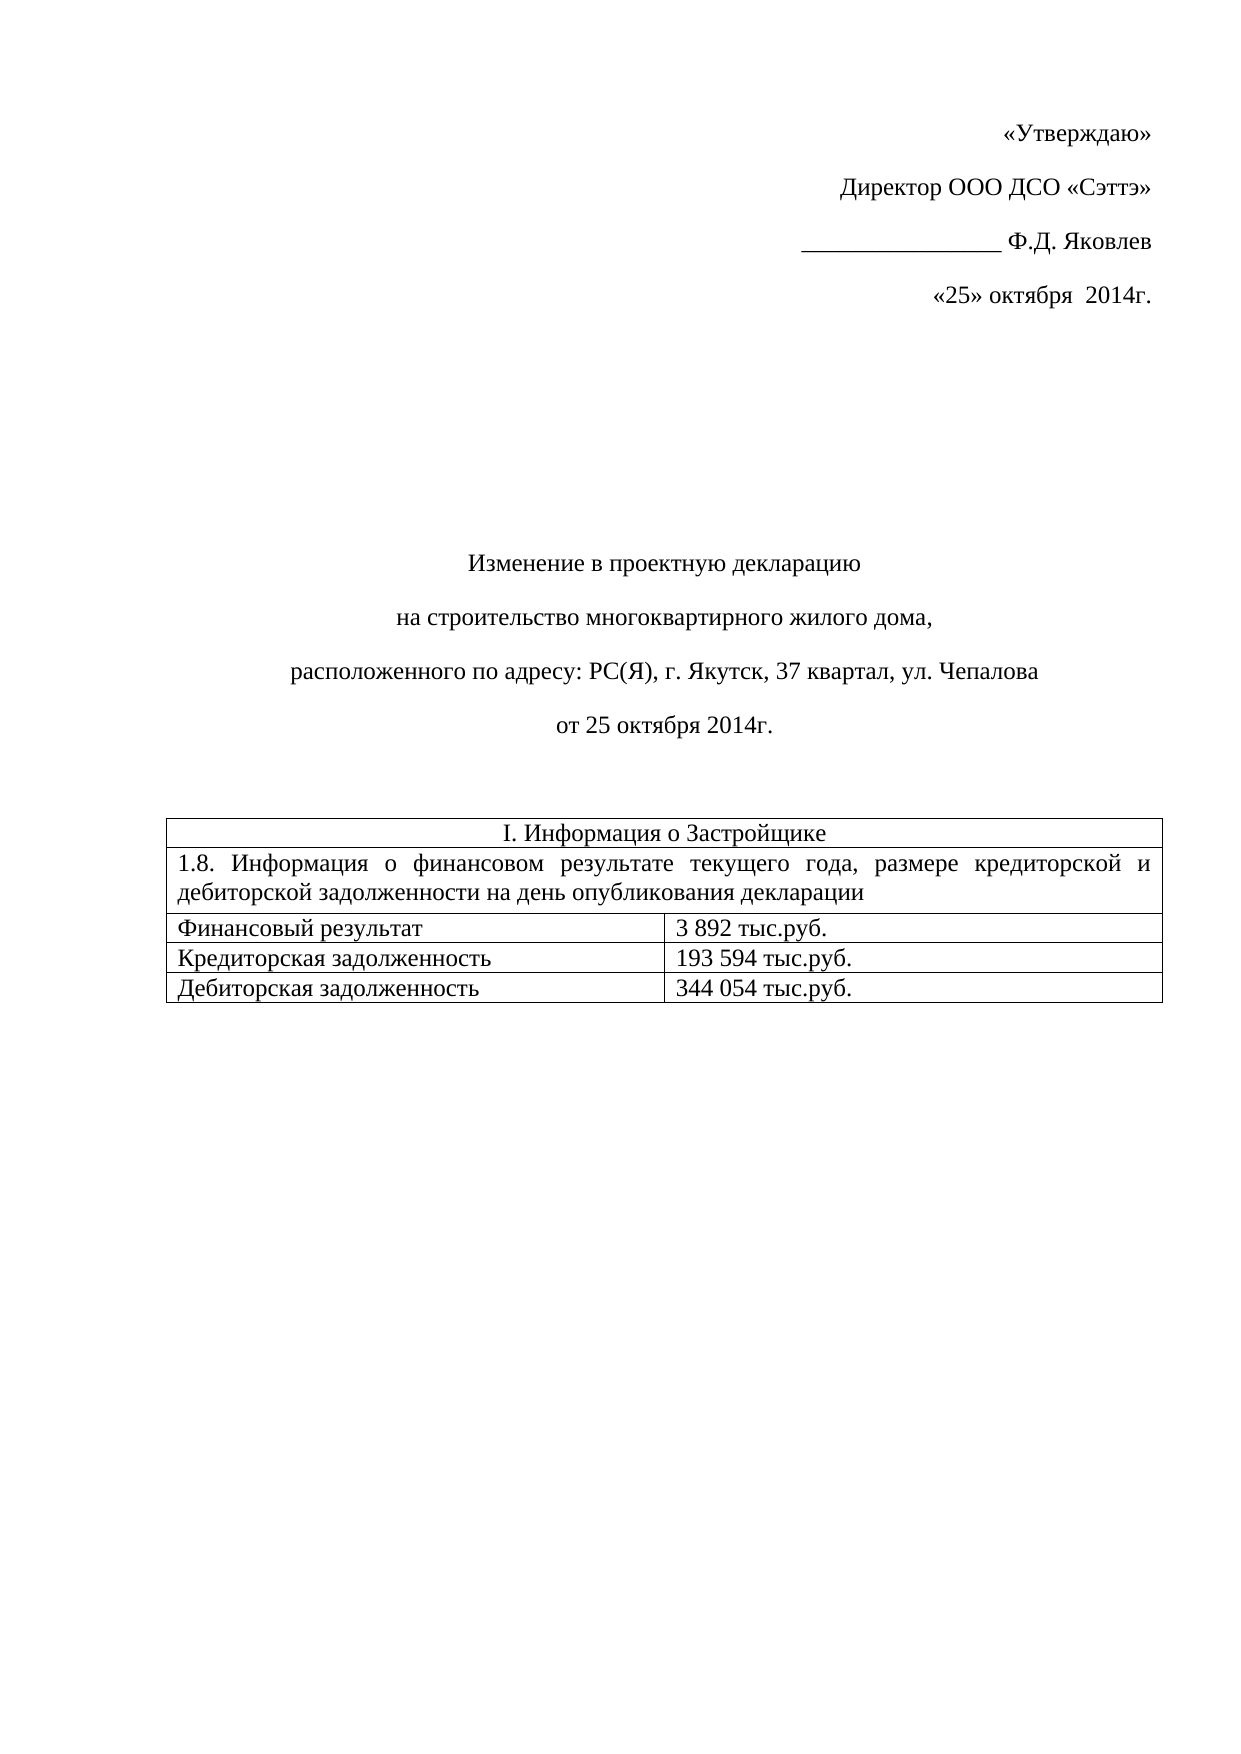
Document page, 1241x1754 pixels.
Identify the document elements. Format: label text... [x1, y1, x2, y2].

table_header I. Информация о Застройщике [167, 819, 1162, 847]
table_cell 193 594 тыс.руб. [665, 943, 1162, 972]
text Изменение в проектную декларацию [177, 548, 1152, 577]
table_cell 344 054 тыс.руб. [665, 973, 1162, 1002]
text Директор ООО ДСО «Сэттэ» [177, 172, 1152, 201]
table_cell Финансовый результат [167, 914, 664, 942]
text «Утверждаю» [177, 118, 1152, 147]
text ________________ Ф.Д. Яковлев [177, 226, 1152, 254]
text «25» октября 2014г. [177, 280, 1152, 308]
table_cell 3 892 тыс.руб. [665, 914, 1162, 942]
text от 25 октября 2014г. [177, 710, 1152, 738]
text расположенного по адресу: РС(Я), г. Якутск, 37 квартал, ул. Чепалова [177, 656, 1152, 684]
table_cell Кредиторская задолженность [167, 943, 664, 972]
table_cell 1.8. Информация о финансовом результате текущего года, размере кредиторской и дебиторской задолженности на день опубликования декларации [167, 848, 1162, 912]
text на строительство многоквартирного жилого дома, [177, 602, 1152, 631]
table_cell Дебиторская задолженность [167, 973, 664, 1002]
